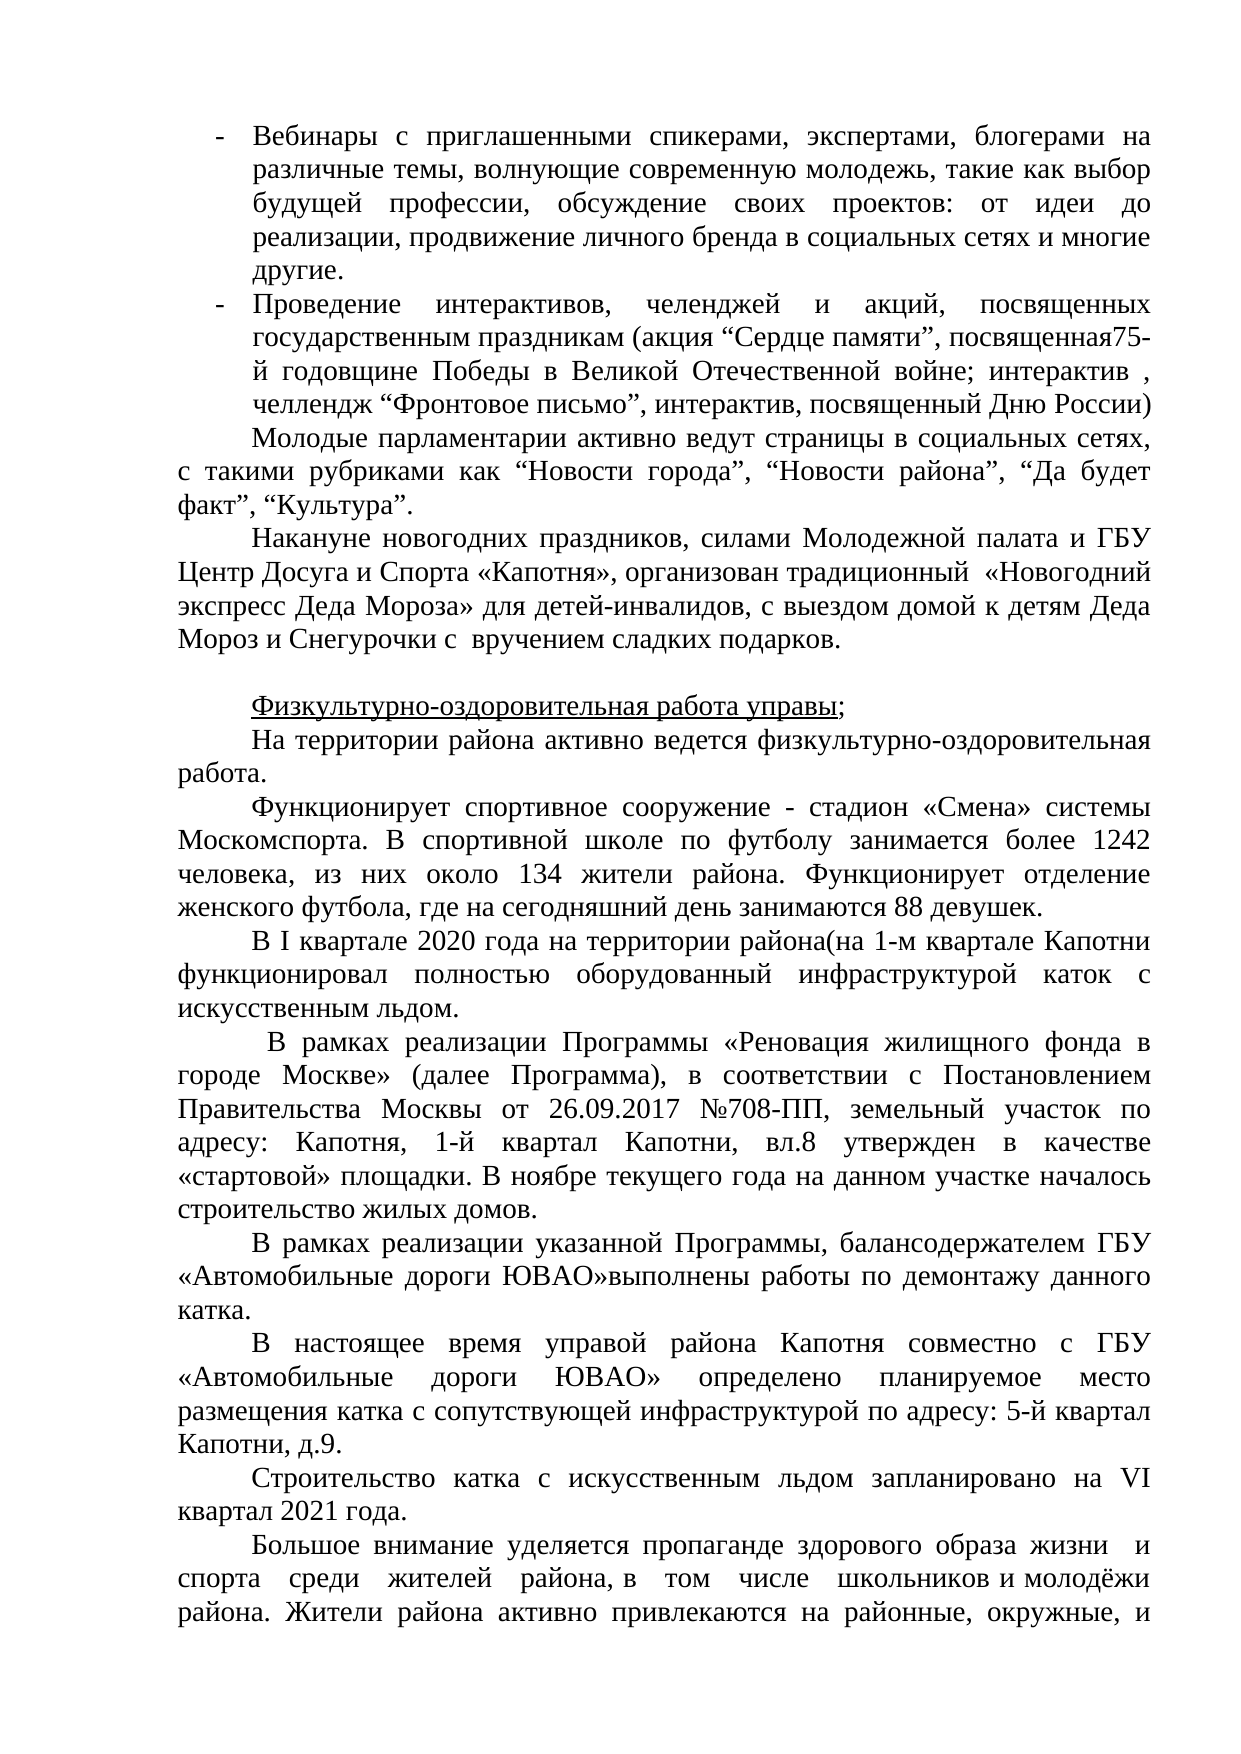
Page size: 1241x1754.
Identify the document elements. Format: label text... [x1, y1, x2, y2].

text В рамках реализации указанной Программы, балансодержателем ГБУ «Автомобильные дороги ЮВАО»выполнены работы по демонтажу данного катка. [177, 1225, 1152, 1326]
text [177, 1527, 1152, 1627]
text Накануне новогодних праздников, силами Молодежной палата и ГБУ Центр Досуга и Спорта «Капотня», организован традиционный «Новогодний экспресс Деда Мороза» для детей-инвалидов, с выездом домой к детям Деда Мороз и Снегурочки с вручением сладких подарков. [177, 521, 1152, 655]
text В настоящее время управой района Капотня совместно с ГБУ «Автомобильные дороги ЮВАО» определено планируемое место размещения катка с сопутствующей инфраструктурой по адресу: 5-й квартал Капотни, д.9. [177, 1326, 1152, 1460]
list Проведение интерактивов, челенджей и акций, посвященных государственным праздникам (акция “Сердце памяти”, посвященная75-й годовщине Победы в Великой Отечественной войне; интерактив , челлендж “Фронтовое письмо”, интерактив, посвященный Дню России) [215, 286, 1152, 420]
text В I квартале 2020 года на территории района(на 1-м квартале Капотни функционировал полностью оборудованный инфраструктурой каток с искусственным льдом. [177, 923, 1152, 1024]
list Вебинары с приглашенными спикерами, экспертами, блогерами на различные темы, волнующие современную молодежь, такие как выбор будущей профессии, обсуждение своих проектов: от идеи до реализации, продвижение личного бренда в социальных сетях и многие другие. [215, 118, 1152, 286]
text Функционирует спортивное сооружение - стадион «Смена» системы Москомспорта. В спортивной школе по футболу занимается более 1242 человека, из них около 134 жители района. Функционирует отделение женского футбола, где на сегодняшний день занимаются 88 девушек. [177, 789, 1152, 923]
text В рамках реализации Программы «Реновация жилищного фонда в городе Москве» (далее Программа), в соответствии с Постановлением Правительства Москвы от 26.09.2017 №708-ПП, земельный участок по адресу: Капотня, 1-й квартал Капотни, вл.8 утвержден в качестве «стартовой» площадки. В ноябре текущего года на данном участке началось строительство жилых домов. [177, 1024, 1152, 1225]
text Физкультурно-оздоровительная работа управы; [177, 688, 1152, 722]
text На территории района активно ведется физкультурно-оздоровительная работа. [177, 722, 1152, 789]
text Строительство катка с искусственным льдом запланировано на VI квартал 2021 года. [177, 1460, 1152, 1527]
text Молодые парламентарии активно ведут страницы в социальных сетях, с такими рубриками как “Новости города”, “Новости района”, “Да будет факт”, “Культура”. [177, 420, 1152, 521]
